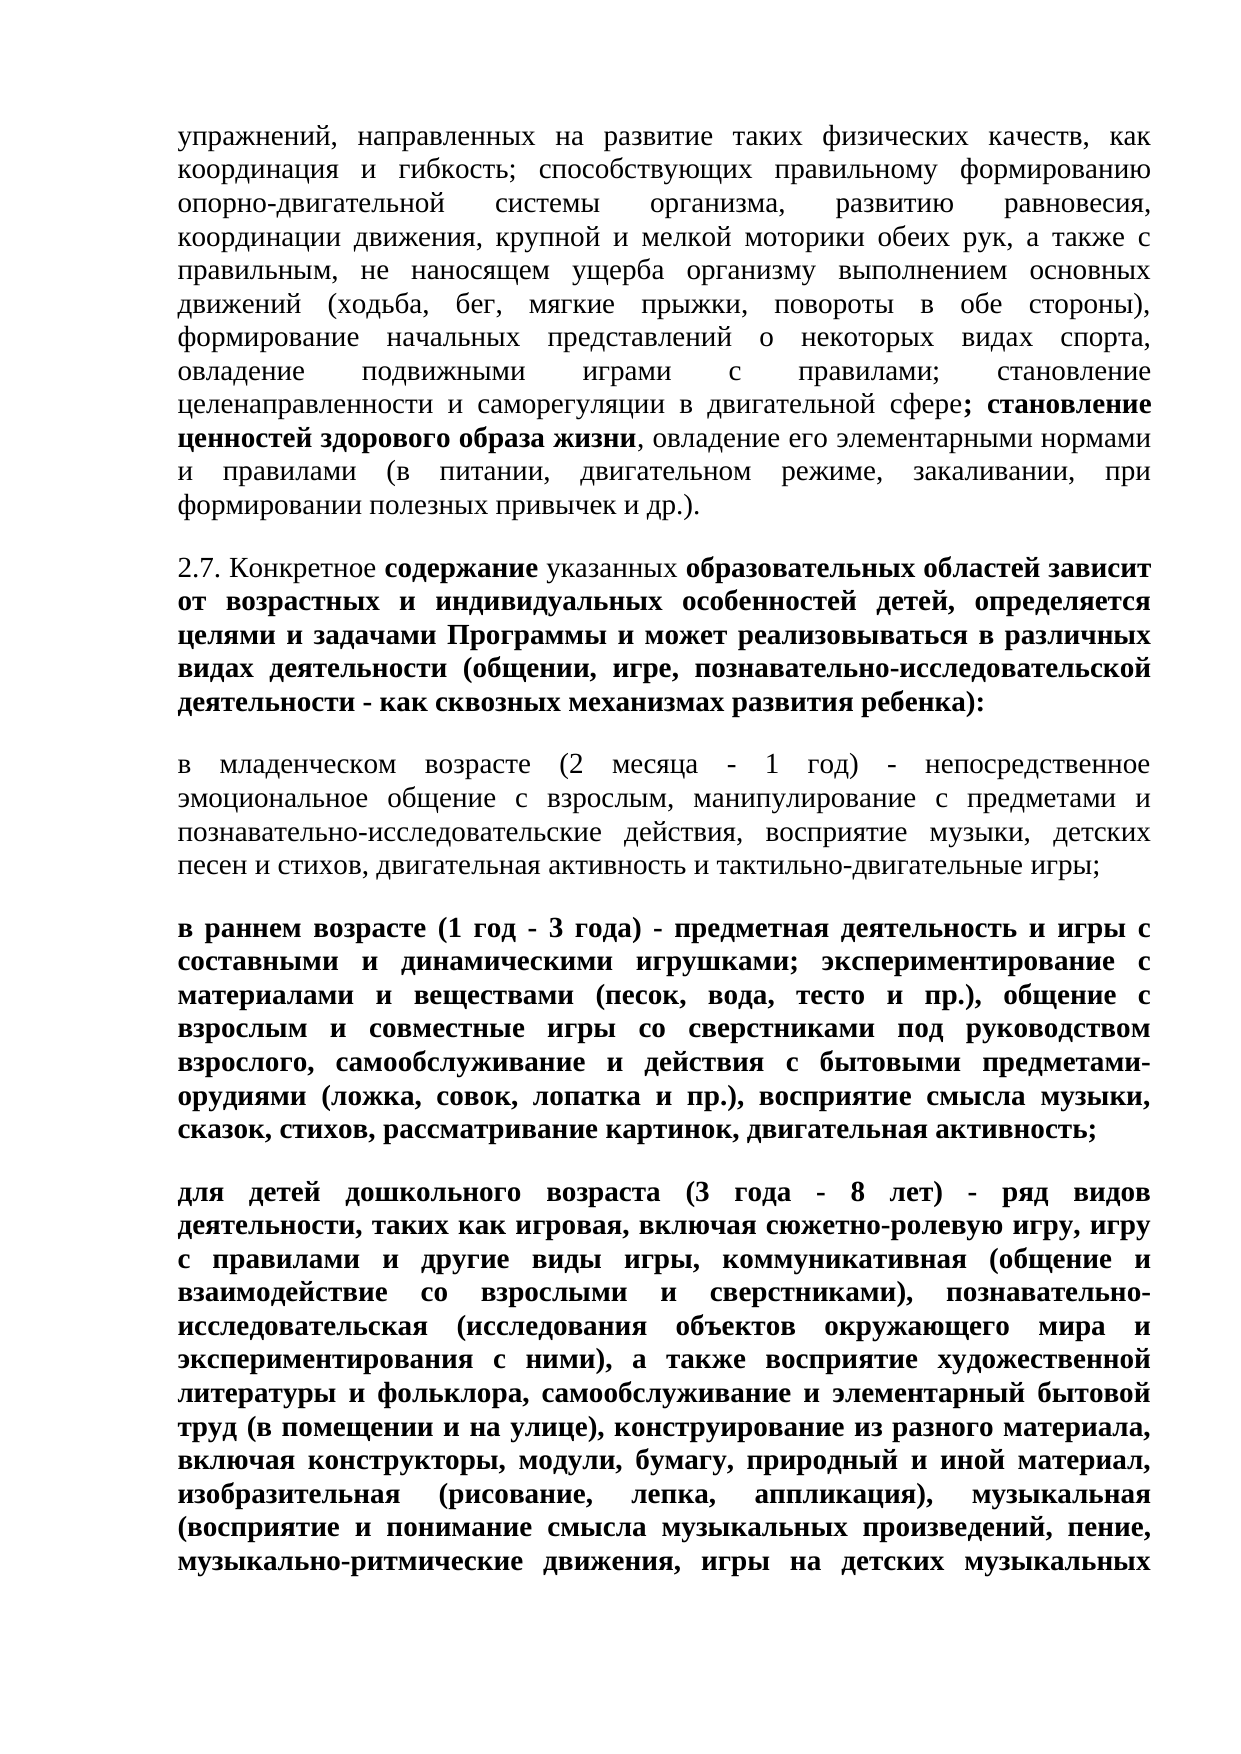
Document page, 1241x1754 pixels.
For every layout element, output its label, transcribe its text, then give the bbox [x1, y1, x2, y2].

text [177, 118, 1152, 521]
text в раннем возрасте (1 год - 3 года) - предметная деятельность и игры с составными и динамическими игрушками; экспериментирование с материалами и веществами (песок, вода, тесто и пр.), общение с взрослым и совместные игры со сверстниками под руководством взрослого, самообслуживание и действия с бытовыми предметами-орудиями (ложка, совок, лопатка и пр.), восприятие смысла музыки, сказок, стихов, рассматривание картинок, двигательная активность; [177, 910, 1152, 1145]
text 2.7. Конкретное содержание указанных образовательных областей зависит от возрастных и индивидуальных особенностей детей, определяется целями и задачами Программы и может реализовываться в различных видах деятельности (общении, игре, познавательно-исследовательской деятельности - как сквозных механизмах развития ребенка): [177, 550, 1152, 717]
text в младенческом возрасте (2 месяца - 1 год) - непосредственное эмоциональное общение с взрослым, манипулирование с предметами и познавательно-исследовательские действия, восприятие музыки, детских песен и стихов, двигательная активность и тактильно-двигательные игры; [177, 747, 1152, 881]
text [177, 1174, 1152, 1576]
